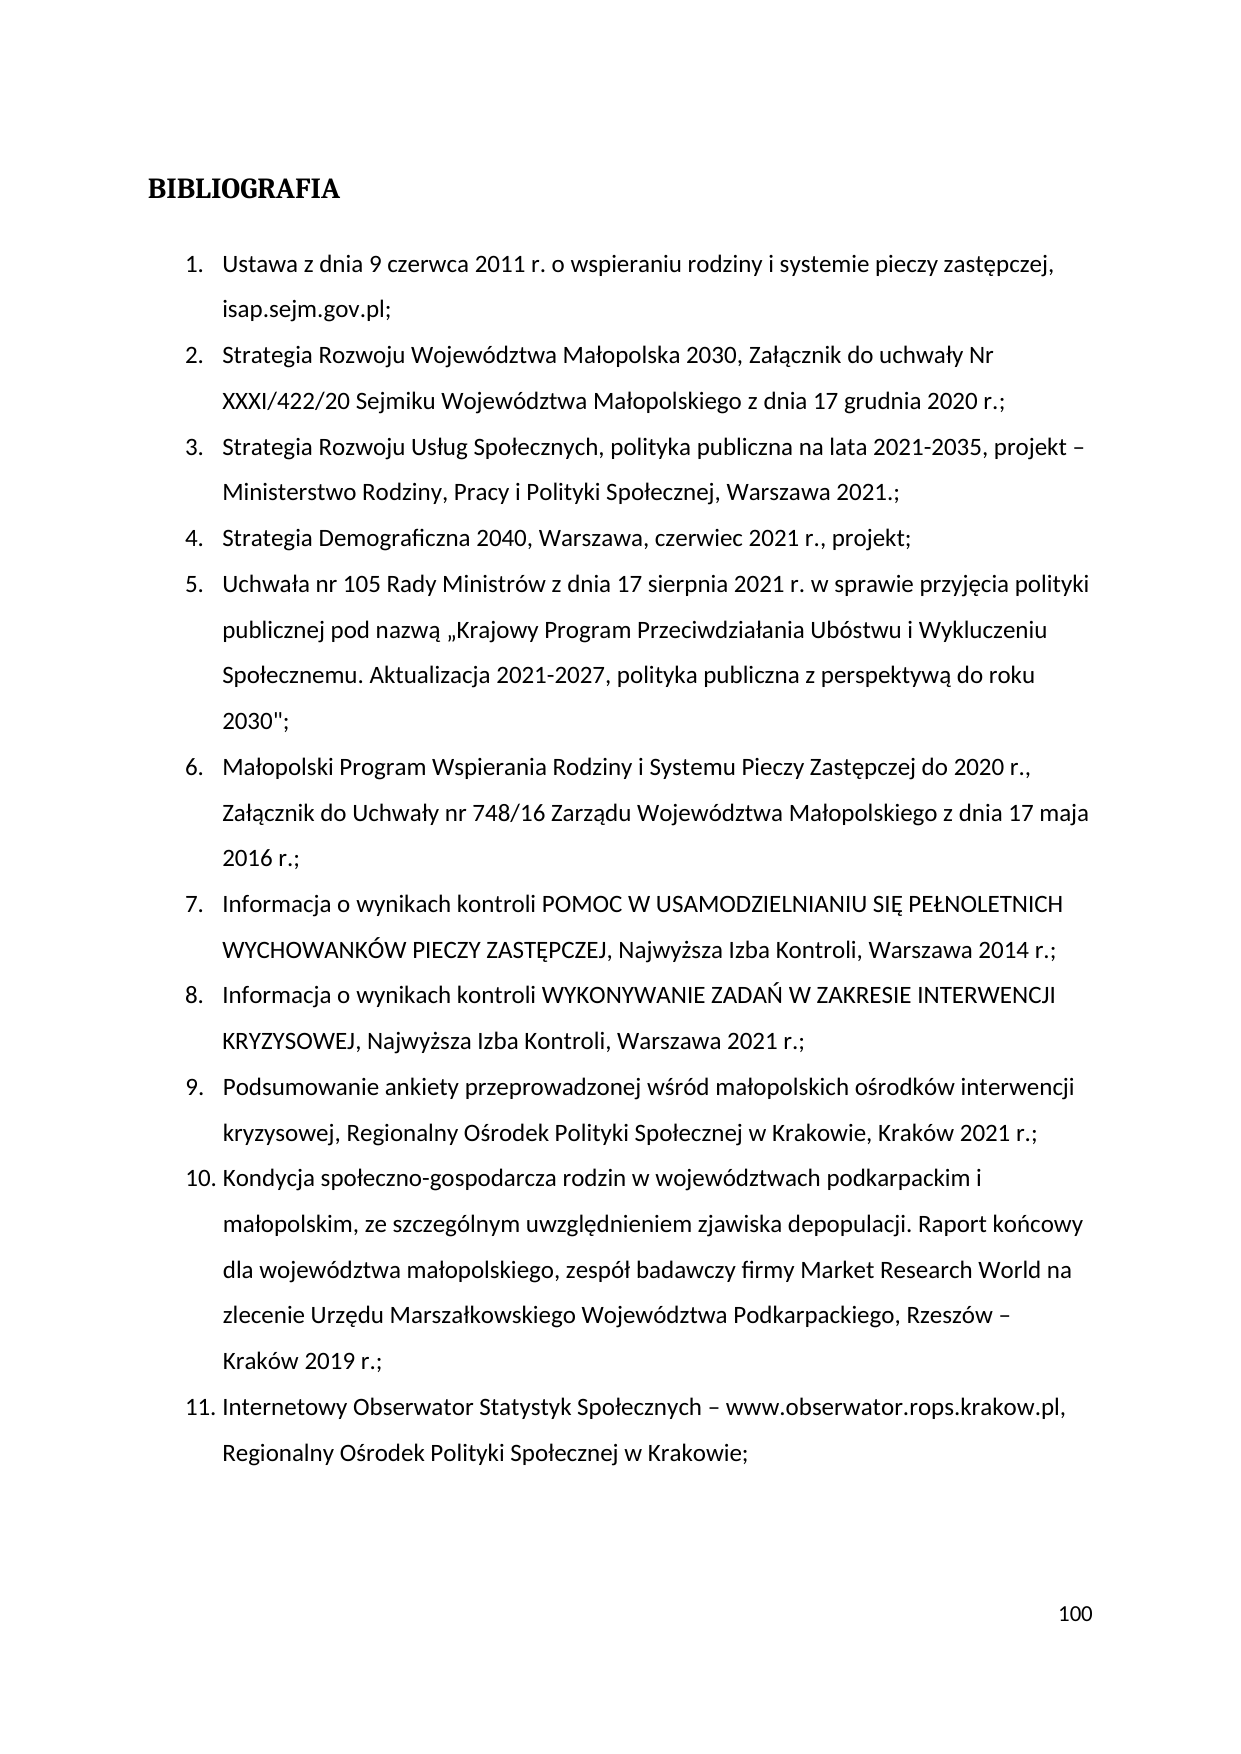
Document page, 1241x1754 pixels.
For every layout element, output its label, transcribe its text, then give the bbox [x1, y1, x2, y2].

list Informacja o wynikach kontroli POMOC W USAMODZIELNIANIU SIĘ PEŁNOLETNICH WYCHOWANKÓW PIECZY ZASTĘPCZEJ, Najwyższa Izba Kontroli, Warszawa 2014 r.; [185, 888, 1093, 964]
list Podsumowanie ankiety przeprowadzonej wśród małopolskich ośrodków interwencji kryzysowej, Regionalny Ośrodek Polityki Społecznej w Krakowie, Kraków 2021 r.; [185, 1071, 1093, 1147]
list Małopolski Program Wspierania Rodziny i Systemu Pieczy Zastępczej do 2020 r., Załącznik do Uchwały nr 748/16 Zarządu Województwa Małopolskiego z dnia 17 maja 2016 r.; [185, 751, 1093, 873]
list Strategia Demograficzna 2040, Warszawa, czerwiec 2021 r., projekt; [185, 522, 1093, 553]
subtitle BIBLIOGRAFIA [148, 173, 1093, 206]
list Informacja o wynikach kontroli WYKONYWANIE ZADAŃ W ZAKRESIE INTERWENCJI KRYZYSOWEJ, Najwyższa Izba Kontroli, Warszawa 2021 r.; [185, 979, 1093, 1056]
list Uchwała nr 105 Rady Ministrów z dnia 17 sierpnia 2021 r. w sprawie przyjęcia polityki publicznej pod nazwą „Krajowy Program Przeciwdziałania Ubóstwu i Wykluczeniu Społecznemu. Aktualizacja 2021-2027, polityka publiczna z perspektywą do roku 2030"; [185, 568, 1093, 736]
list Strategia Rozwoju Województwa Małopolska 2030, Załącznik do uchwały Nr XXXI/422/20 Sejmiku Województwa Małopolskiego z dnia 17 grudnia 2020 r.; [185, 339, 1093, 416]
list Internetowy Obserwator Statystyk Społecznych – www.obserwator.rops.krakow.pl, Regionalny Ośrodek Polityki Społecznej w Krakowie; [185, 1391, 1093, 1467]
list Strategia Rozwoju Usług Społecznych, polityka publiczna na lata 2021-2035, projekt –Ministerstwo Rodziny, Pracy i Polityki Społecznej, Warszawa 2021.; [185, 431, 1093, 507]
list Ustawa z dnia 9 czerwca 2011 r. o wspieraniu rodziny i systemie pieczy zastępczej, isap.sejm.gov.pl; [185, 248, 1093, 324]
list Kondycja społeczno-gospodarcza rodzin w województwach podkarpackim i małopolskim, ze szczególnym uwzględnieniem zjawiska depopulacji. Raport końcowy dla województwa małopolskiego, zespół badawczy firmy Market Research World na zlecenie Urzędu Marszałkowskiego Województwa Podkarpackiego, Rzeszów – Kraków 2019 r.; [185, 1162, 1093, 1376]
